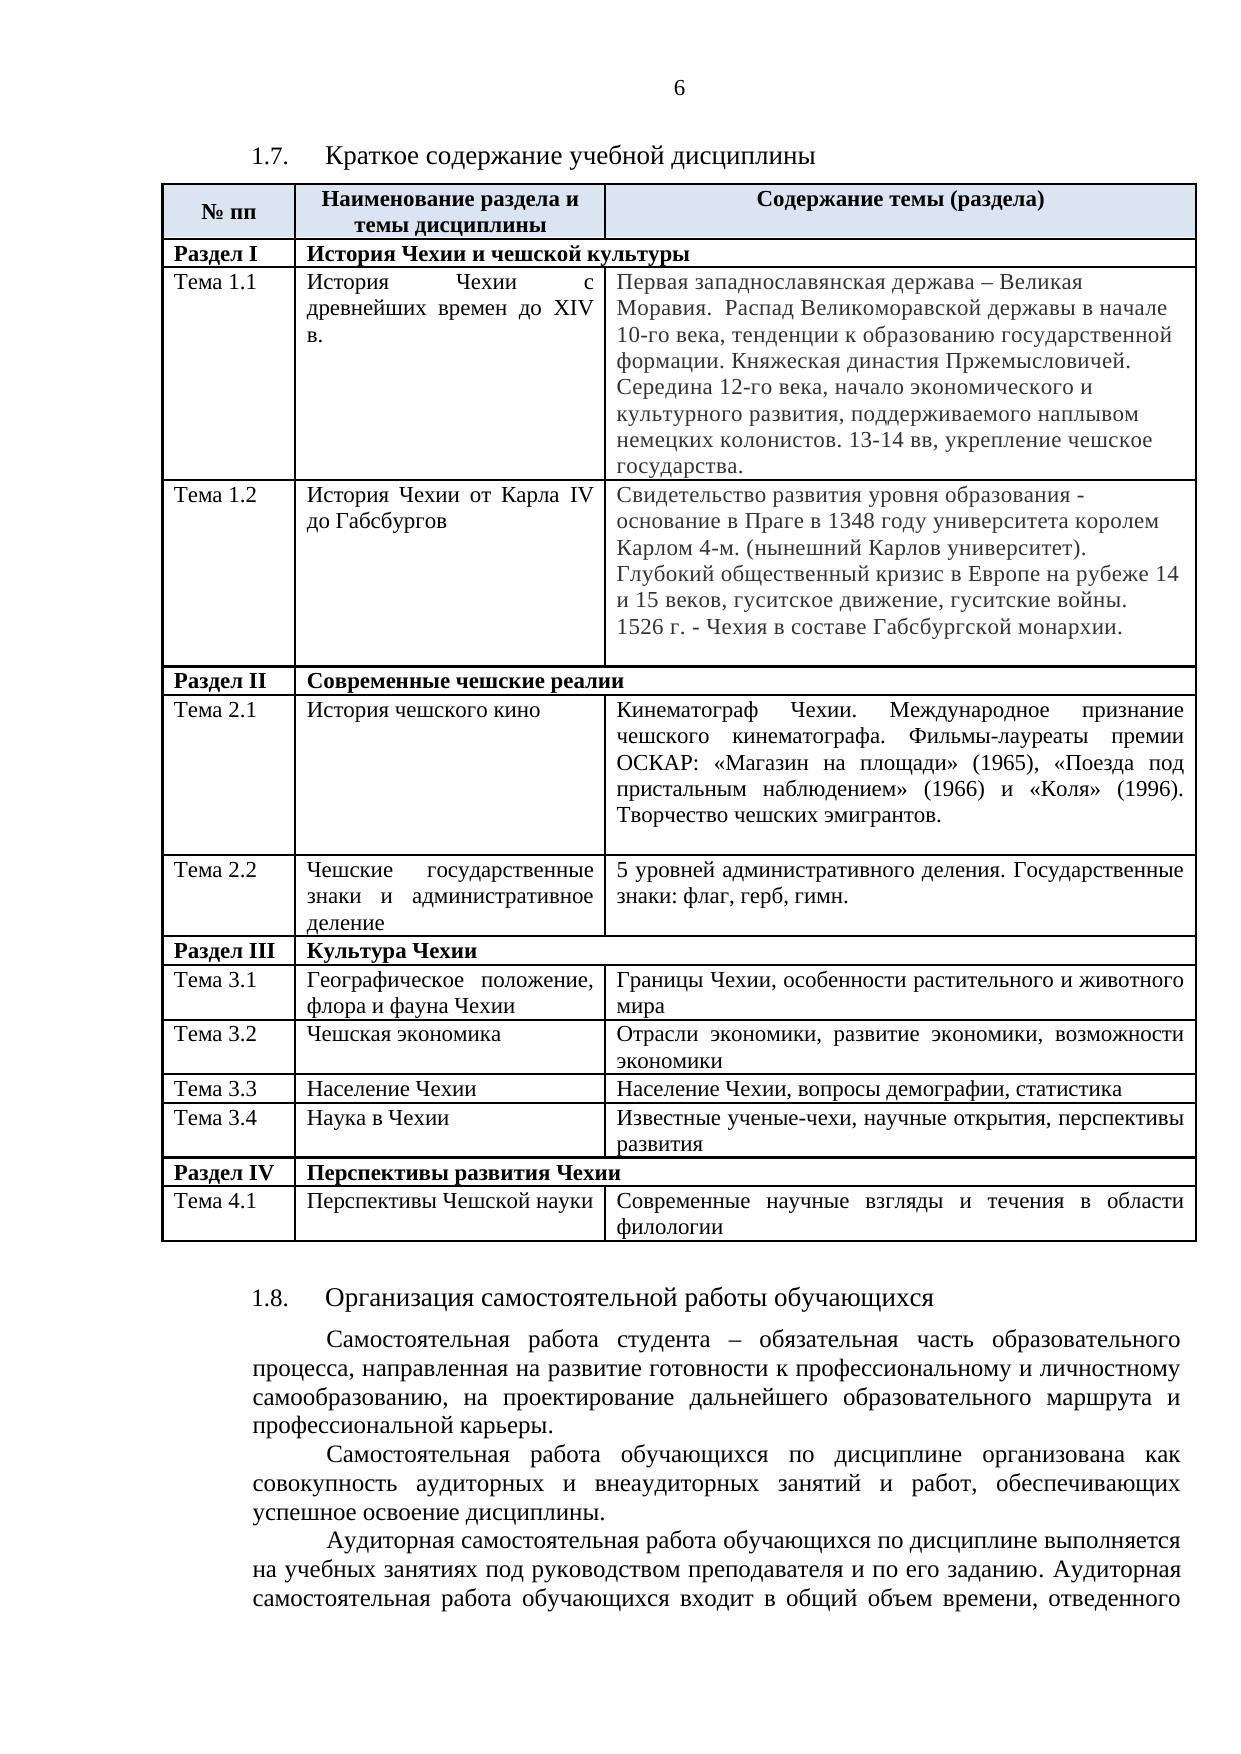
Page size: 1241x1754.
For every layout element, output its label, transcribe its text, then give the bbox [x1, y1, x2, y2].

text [252, 1526, 1181, 1612]
table_cell Кинематограф Чехии. Международное признание чешского кинематографа. Фильмы-лауреаты премии ОСКАР: «Магазин на площади» (1965), «Поезда под пристальным наблюдением» (1966) и «Коля» (1996). Творчество чешских эмигрантов. [606, 696, 1195, 854]
text Самостоятельная работа обучающихся по дисциплине организована как совокупность аудиторных и внеаудиторных занятий и работ, обеспечивающих успешное освоение дисциплины. [252, 1439, 1181, 1526]
table_cell Тема 2.2 [164, 856, 294, 935]
table_header № пп [164, 185, 294, 237]
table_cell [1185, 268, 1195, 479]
table_cell Границы Чехии, особенности растительного и животного мира [606, 966, 1195, 1018]
table_cell История Чехии от Карла IV до Габсбургов [296, 481, 604, 665]
table_cell Отрасли экономики, развитие экономики, возможности экономики [606, 1021, 1195, 1073]
table_cell Перспективы Чешской науки [296, 1187, 604, 1240]
table_cell Современные чешские реалии [296, 668, 1195, 694]
table_header Содержание темы (раздела) [606, 185, 1195, 237]
table_cell Тема 3.2 [164, 1021, 294, 1073]
subtitle Организация самостоятельной работы обучающихся [251, 1281, 1181, 1312]
table_cell Культура Чехии [296, 937, 1195, 964]
table_cell Географическое положение, флора и фауна Чехии [296, 966, 604, 1018]
table_cell Раздел II [164, 668, 294, 694]
table_header Наименование раздела и темы дисциплины [296, 185, 604, 237]
table_cell Перспективы развития Чехии [296, 1159, 1195, 1185]
table_cell Чешская экономика [296, 1021, 604, 1073]
table_cell Тема 2.1 [164, 696, 294, 854]
table_cell Тема 4.1 [164, 1187, 294, 1240]
table_cell Раздел III [164, 937, 294, 964]
table_cell История Чехии и чешской культуры [296, 240, 1195, 266]
table_cell Тема 1.2 [164, 481, 294, 665]
table_cell Тема 3.4 [164, 1104, 294, 1156]
table_cell Раздел I [164, 240, 294, 266]
table_cell Свидетельство развития уровня образования - основание в Праге в 1348 году университета королем Карлом 4-м. (нынешний Карлов университет). Глубокий общественный кризис в Европе на рубеже 14 и 15 веков, гуситское движение, гуситские войны. 1526 г. - Чехия в составе Габсбургской монархии. [606, 481, 1195, 665]
table_cell 5 уровней административного деления. Государственные знаки: флаг, герб, гимн. [606, 856, 1195, 935]
table_cell Наука в Чехии [296, 1104, 604, 1156]
table_cell История Чехии с древнейших времен до XIV в. [296, 268, 604, 479]
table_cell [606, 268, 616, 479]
table_cell Современные научные взгляды и течения в области филологии [606, 1187, 1195, 1240]
table_cell Известные ученые-чехи, научные открытия, перспективы развития [606, 1104, 1195, 1156]
table_cell Тема 3.1 [164, 966, 294, 1018]
table_cell Раздел IV [164, 1159, 294, 1185]
table_cell Тема 1.1 [164, 268, 294, 479]
table_cell История чешского кино [296, 696, 604, 854]
table_cell Население Чехии, вопросы демографии, статистика [606, 1075, 1195, 1102]
subtitle Краткое содержание учебной дисциплины [251, 139, 1181, 170]
table_cell Тема 3.3 [164, 1075, 294, 1102]
table_cell Чешские государственные знаки и административное деление [296, 856, 604, 935]
table_cell Население Чехии [296, 1075, 604, 1102]
text Самостоятельная работа студента – обязательная часть образовательного процесса, направленная на развитие готовности к профессиональному и личностному самообразованию, на проектирование дальнейшего образовательного маршрута и профессиональной карьеры. [252, 1324, 1181, 1439]
